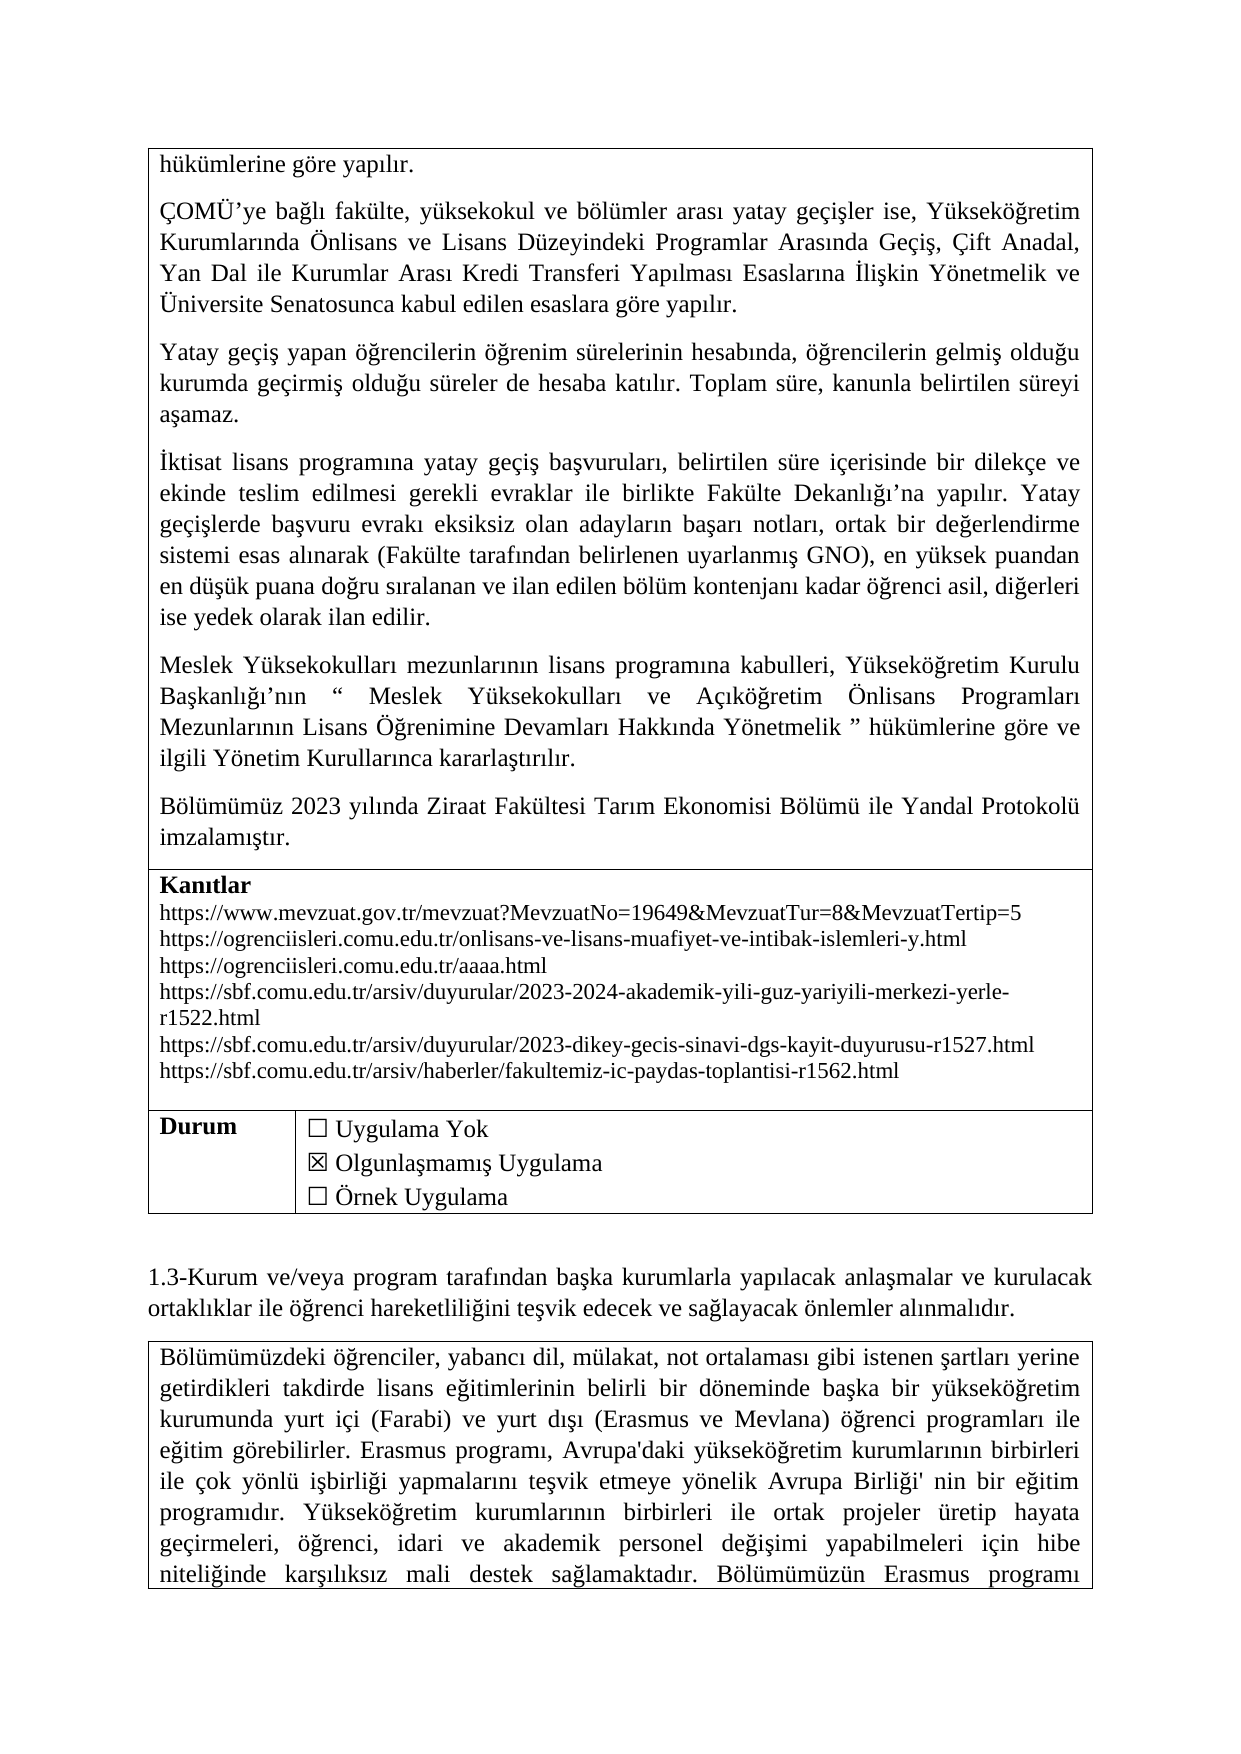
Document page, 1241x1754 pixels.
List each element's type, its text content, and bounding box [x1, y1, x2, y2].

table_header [149, 1342, 1092, 1588]
table_cell Kanıtlar https://www.mevzuat.gov.tr/mevzuat?MevzuatNo=19649&MevzuatTur=8&MevzuatTertip=5 https://ogrenciisleri.comu.edu.tr/onlisans-ve-lisans-muafiyet-ve-intibak-islemleri-y.html https://ogrenciisleri.comu.edu.tr/aaaa.html https://sbf.comu.edu.tr/arsiv/duyurular/2023-2024-akademik-yili-guz-yariyili-merkezi-yerle-r1522.html https://sbf.comu.edu.tr/arsiv/duyurular/2023-dikey-gecis-sinavi-dgs-kayit-duyurusu-r1527.html https://sbf.comu.edu.tr/arsiv/haberler/fakultemiz-ic-paydas-toplantisi-r1562.html [149, 870, 1092, 1110]
text 1.3-Kurum ve/veya program tarafından başka kurumlarla yapılacak anlaşmalar ve kurulacak ortaklıklar ile öğrenci hareketliliğini teşvik edecek ve sağlayacak önlemler alınmalıdır. [148, 1262, 1093, 1322]
table_cell Uygulama Yok Olgunlaşmamış Uygulama Örnek Uygulama [296, 1111, 1092, 1213]
table_cell Durum [149, 1111, 295, 1213]
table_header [149, 149, 1092, 869]
